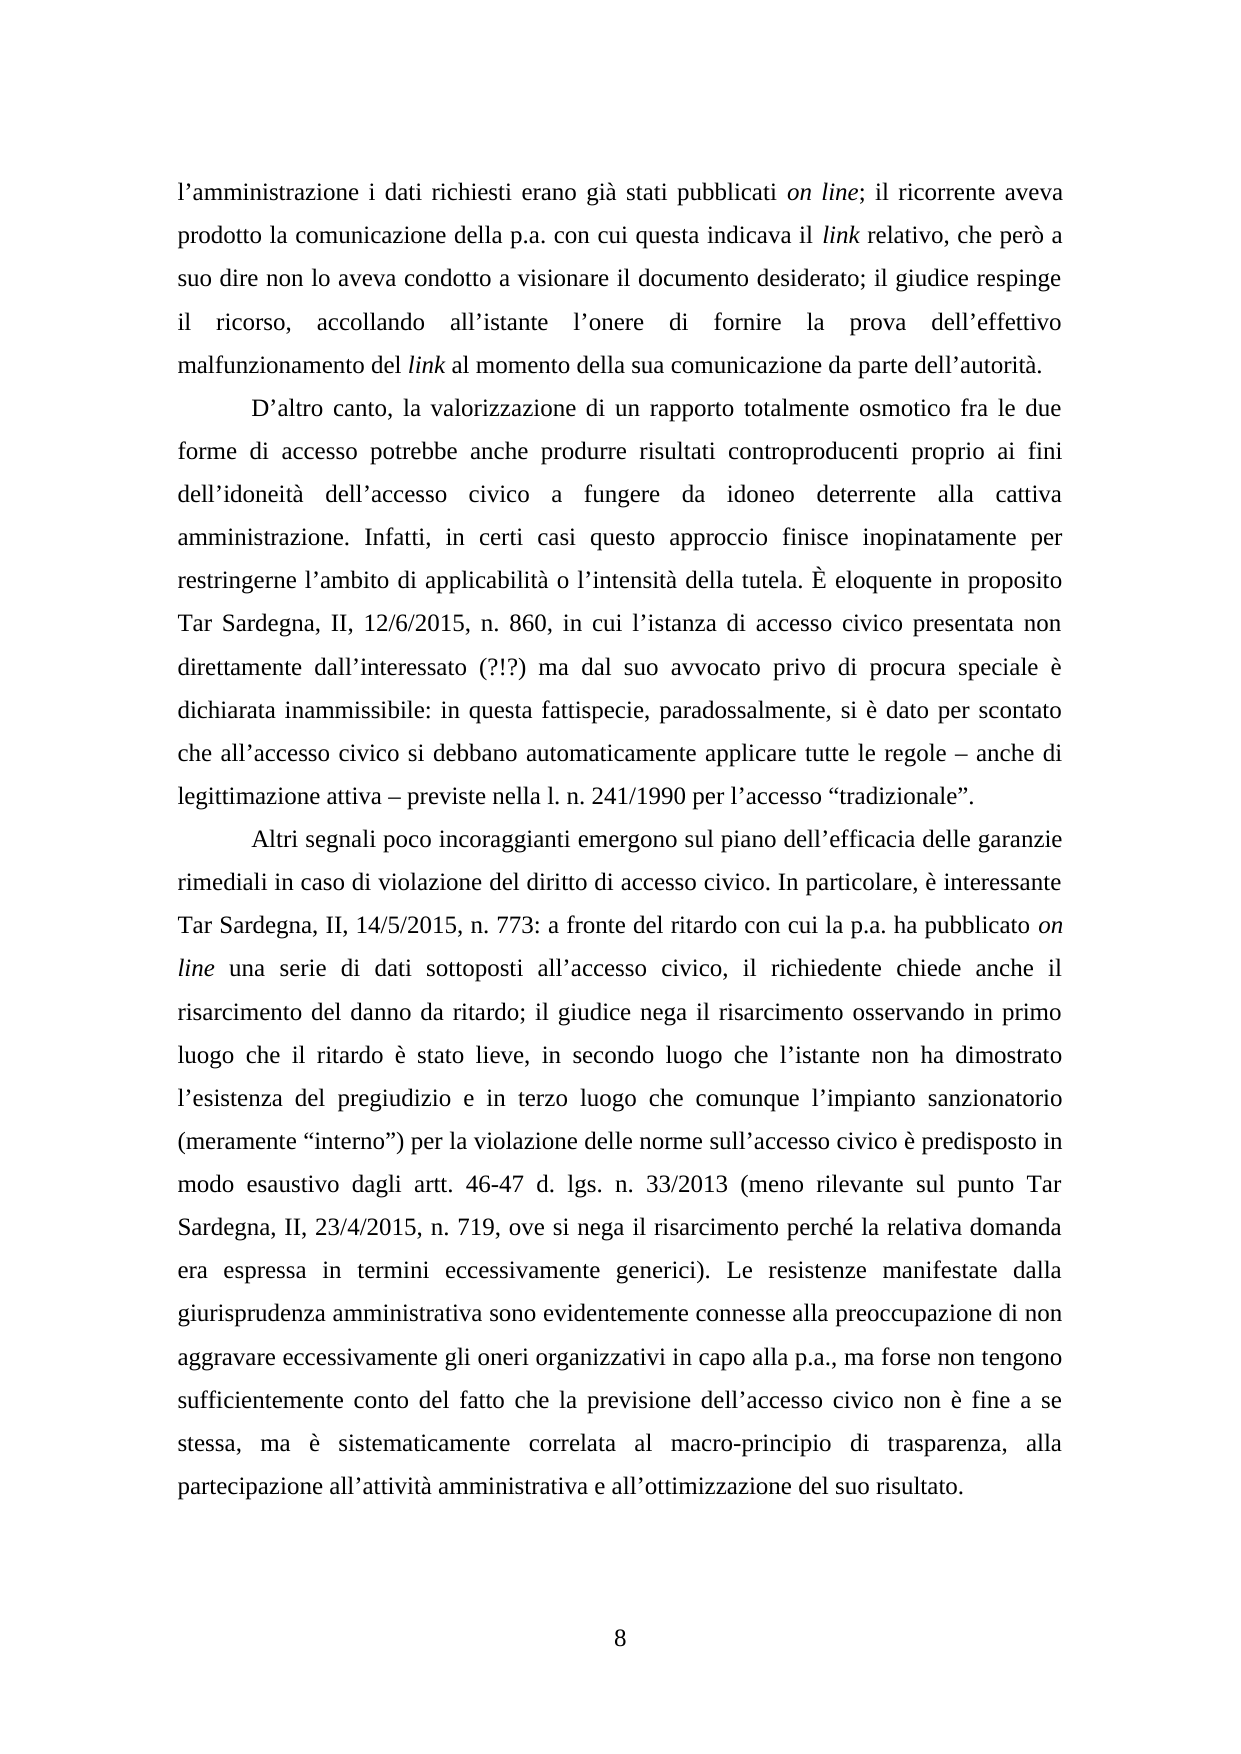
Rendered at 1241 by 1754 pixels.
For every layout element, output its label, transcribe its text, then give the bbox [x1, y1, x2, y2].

text D’altro canto, la valorizzazione di un rapporto totalmente osmotico fra le due forme di accesso potrebbe anche produrre risultati controproducenti proprio ai fini dell’idoneità dell’accesso civico a fungere da idoneo deterrente alla cattiva amministrazione. Infatti, in certi casi questo approccio finisce inopinatamente per restringerne l’ambito di applicabilità o l’intensità della tutela. È eloquente in proposito Tar Sardegna, II, 12/6/2015, n. 860, in cui l’istanza di accesso civico presentata non direttamente dall’interessato (?!?) ma dal suo avvocato privo di procura speciale è dichiarata inammissibile: in questa fattispecie, paradossalmente, si è dato per scontato che all’accesso civico si debbano automaticamente applicare tutte le regole – anche di legittimazione attiva – previste nella l. n. 241/1990 per l’accesso “tradizionale”. [177, 393, 1063, 810]
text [177, 177, 1063, 378]
text Altri segnali poco incoraggianti emergono sul piano dell’efficacia delle garanzie rimediali in caso di violazione del diritto di accesso civico. In particolare, è interessante Tar Sardegna, II, 14/5/2015, n. 773: a fronte del ritardo con cui la p.a. ha pubblicato on line una serie di dati sottoposti all’accesso civico, il richiedente chiede anche il risarcimento del danno da ritardo; il giudice nega il risarcimento osservando in primo luogo che il ritardo è stato lieve, in secondo luogo che l’istante non ha dimostrato l’esistenza del pregiudizio e in terzo luogo che comunque l’impianto sanzionatorio (meramente “interno”) per la violazione delle norme sull’accesso civico è predisposto in modo esaustivo dagli artt. 46-47 d. lgs. n. 33/2013 (meno rilevante sul punto Tar Sardegna, II, 23/4/2015, n. 719, ove si nega il risarcimento perché la relativa domanda era espressa in termini eccessivamente generici). Le resistenze manifestate dalla giurisprudenza amministrativa sono evidentemente connesse alla preoccupazione di non aggravare eccessivamente gli oneri organizzativi in capo alla p.a., ma forse non tengono sufficientemente conto del fatto che la previsione dell’accesso civico non è fine a se stessa, ma è sistematicamente correlata al macro-principio di trasparenza, alla partecipazione all’attività amministrativa e all’ottimizzazione del suo risultato. [177, 824, 1063, 1500]
